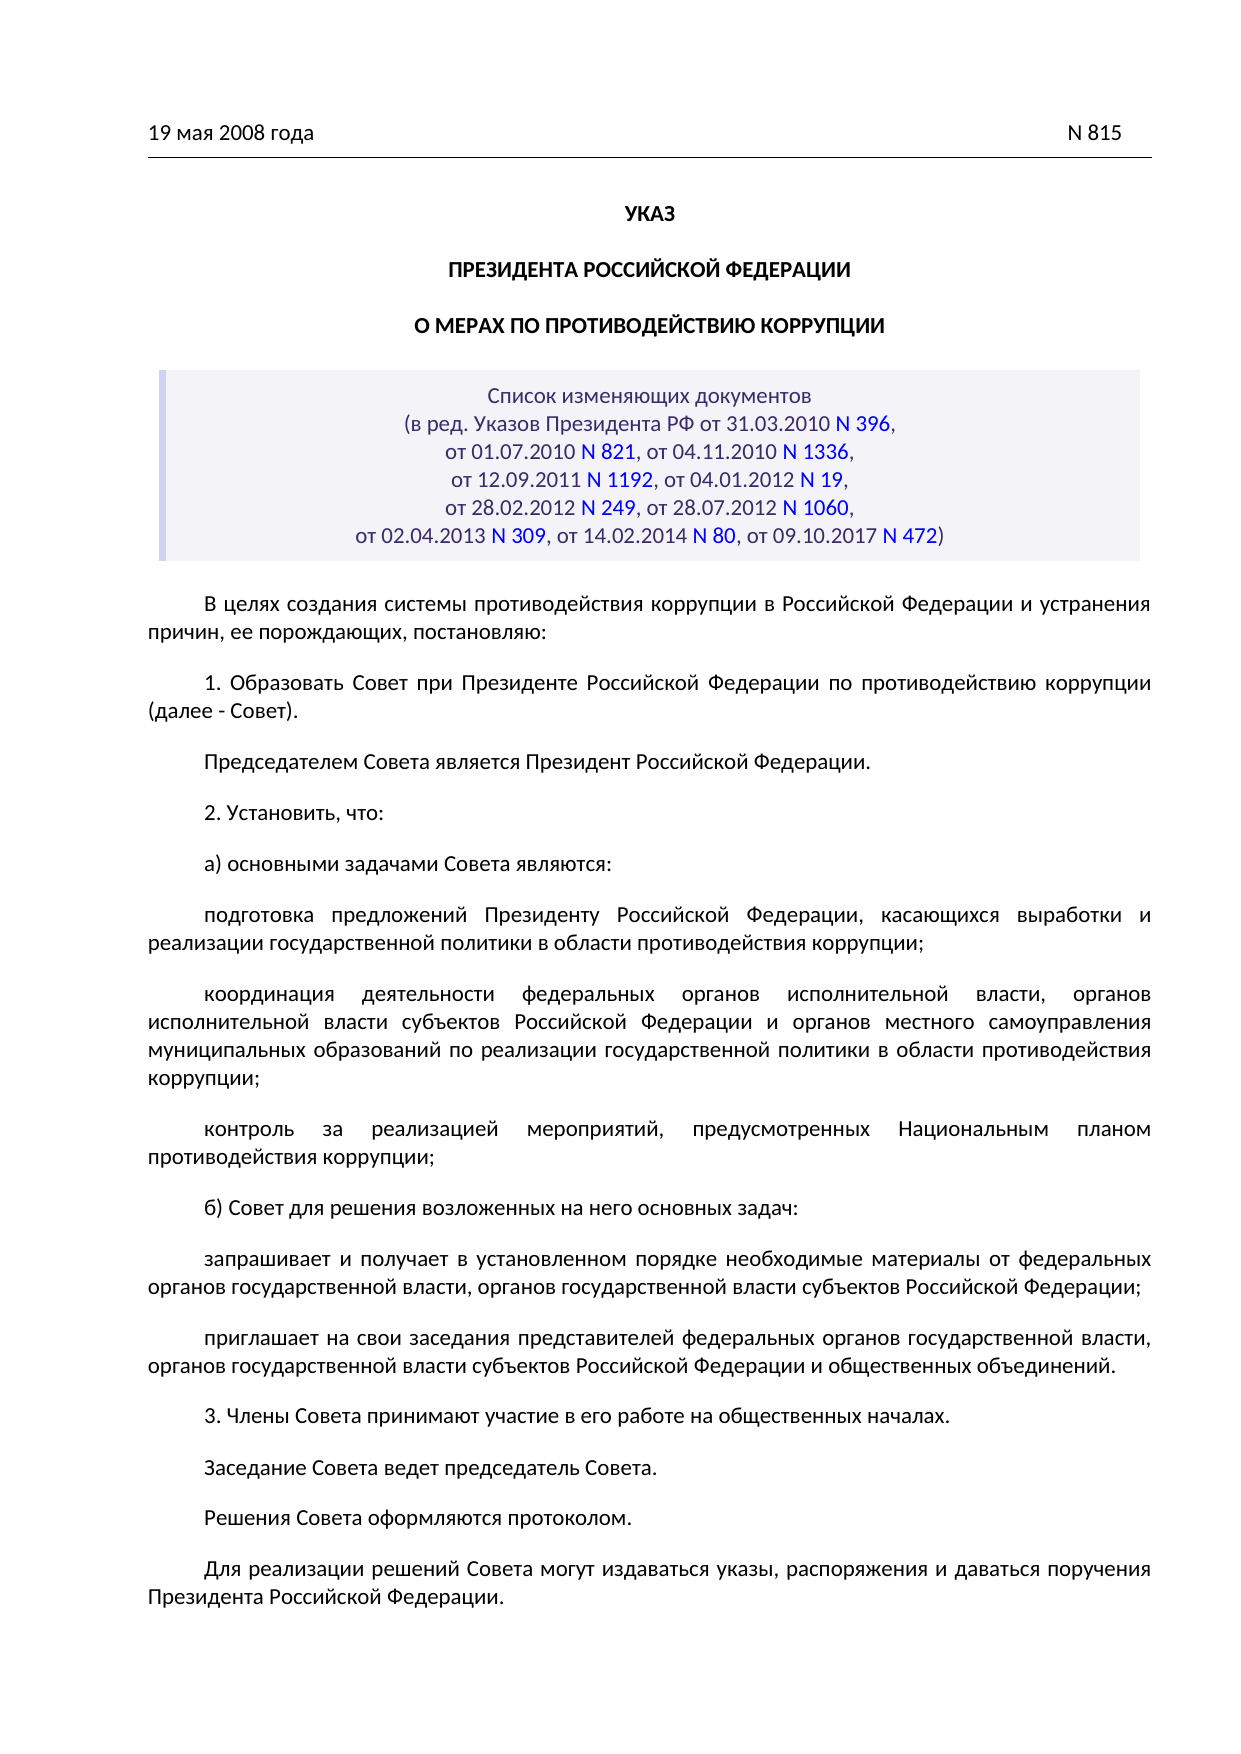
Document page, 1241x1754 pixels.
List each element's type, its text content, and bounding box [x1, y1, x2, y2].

text б) Совет для решения возложенных на него основных задач: [148, 1193, 1152, 1221]
text координация деятельности федеральных органов исполнительной власти, органов исполнительной власти субъектов Российской Федерации и органов местного самоуправления муниципальных образований по реализации государственной политики в области противодействия коррупции; [148, 979, 1152, 1091]
table_header N 815 [635, 118, 1122, 146]
text контроль за реализацией мероприятий, предусмотренных Национальным планом противодействия коррупции; [148, 1114, 1152, 1170]
text запрашивает и получает в установленном порядке необходимые материалы от федеральных органов государственной власти, органов государственной власти субъектов Российской Федерации; [148, 1244, 1152, 1300]
text 3. Члены Совета принимают участие в его работе на общественных началах. [148, 1402, 1152, 1430]
text а) основными задачами Совета являются: [148, 849, 1152, 877]
text приглашает на свои заседания представителей федеральных органов государственной власти, органов государственной власти субъектов Российской Федерации и общественных объединений. [148, 1323, 1152, 1379]
text Для реализации решений Совета могут издаваться указы, распоряжения и даваться поручения Президента Российской Федерации. [148, 1554, 1152, 1611]
text Председателем Совета является Президент Российской Федерации. [148, 747, 1152, 775]
text В целях создания системы противодействия коррупции в Российской Федерации и устранения причин, ее порождающих, постановляю: [148, 589, 1152, 645]
text подготовка предложений Президенту Российской Федерации, касающихся выработки и реализации государственной политики в области противодействия коррупции; [148, 900, 1152, 956]
table_header 19 мая 2008 года [148, 118, 635, 146]
text 1. Образовать Совет при Президенте Российской Федерации по противодействию коррупции (далее - Совет). [148, 668, 1152, 724]
text 2. Установить, что: [148, 798, 1152, 826]
title О МЕРАХ ПО ПРОТИВОДЕЙСТВИЮ КОРРУПЦИИ [148, 311, 1152, 339]
title УКАЗ [148, 199, 1152, 227]
text Решения Совета оформляются протоколом. [148, 1503, 1152, 1532]
title ПРЕЗИДЕНТА РОССИЙСКОЙ ФЕДЕРАЦИИ [148, 255, 1152, 283]
text Заседание Совета ведет председатель Совета. [148, 1453, 1152, 1481]
table_header Список изменяющих документов (в ред. Указов Президента РФ от 31.03.2010 N 396, от 01.07.2010 N 821, от 04.11.2010 N 1336, от 12.09.2011 N 1192, от 04.01.2012 N 19, от 28.02.2012 N 249, от 28.07.2012 N 1060, от 02.04.2013 N 309, от 14.02.2014 N 80, от 09.10.2017 N 472) [166, 370, 1134, 561]
